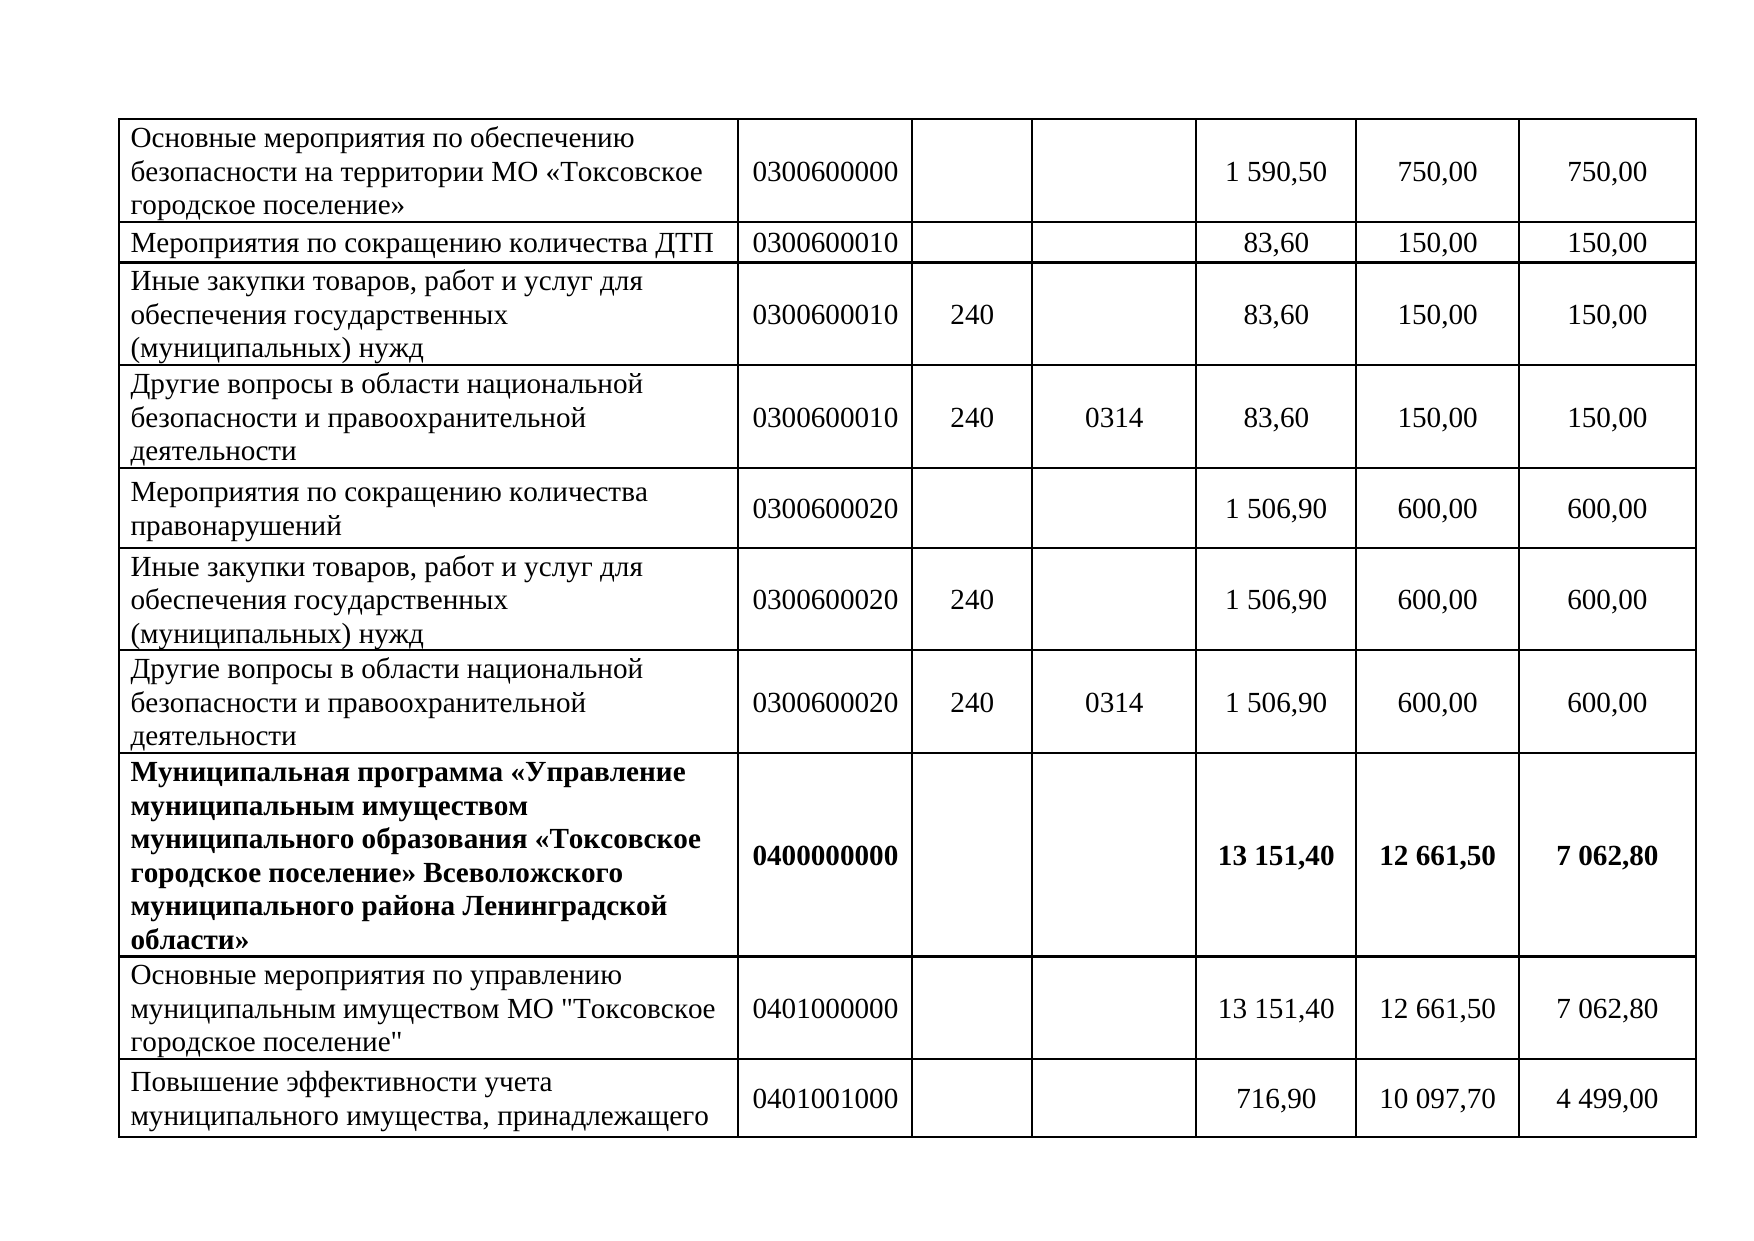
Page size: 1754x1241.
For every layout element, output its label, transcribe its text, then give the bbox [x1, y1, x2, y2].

table_cell 1 506,90 [1197, 469, 1355, 547]
table_cell Другие вопросы в области национальной безопасности и правоохранительной деятельности [120, 366, 737, 467]
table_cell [120, 1060, 737, 1136]
table_cell 240 [913, 651, 1031, 752]
table_cell 240 [913, 366, 1031, 467]
table_cell 0300600010 [739, 223, 911, 261]
table_cell Мероприятия по сокращению количества правонарушений [120, 469, 737, 547]
table_cell 83,60 [1197, 223, 1355, 261]
table_cell 0401000000 [739, 958, 911, 1058]
table_cell 13 151,40 [1197, 754, 1355, 955]
table_cell [1033, 120, 1195, 221]
table_cell 10 097,70 [1357, 1060, 1518, 1136]
table_cell 600,00 [1357, 469, 1518, 547]
table_cell Другие вопросы в области национальной безопасности и правоохранительной деятельности [120, 651, 737, 752]
table_cell 1 506,90 [1197, 651, 1355, 752]
table_cell 0300600020 [739, 549, 911, 649]
table_cell 716,90 [1197, 1060, 1355, 1136]
table_cell [913, 958, 1031, 1058]
table_cell 600,00 [1520, 469, 1695, 547]
table_cell 13 151,40 [1197, 958, 1355, 1058]
table_cell 0300600010 [739, 366, 911, 467]
table_cell 150,00 [1520, 264, 1695, 364]
table_cell 4 499,00 [1520, 1060, 1695, 1136]
table_cell 0300600020 [739, 651, 911, 752]
table_cell 12 661,50 [1357, 958, 1518, 1058]
table_cell 7 062,80 [1520, 754, 1695, 955]
table_cell 0401001000 [739, 1060, 911, 1136]
table_cell [1033, 223, 1195, 261]
table_cell [913, 120, 1031, 221]
table_cell Основные мероприятия по управлению муниципальным имуществом МО "Токсовское городское поселение" [120, 958, 737, 1058]
table_cell [1033, 1060, 1195, 1136]
table_cell 0314 [1033, 366, 1195, 467]
table_cell Мероприятия по сокращению количества ДТП [120, 223, 737, 261]
table_cell 1 590,50 [1197, 120, 1355, 221]
table_cell 600,00 [1520, 651, 1695, 752]
table_cell 150,00 [1357, 264, 1518, 364]
table_cell Основные мероприятия по обеспечению безопасности на территории МО «Токсовское городское поселение» [120, 120, 737, 221]
table_cell [913, 223, 1031, 261]
table_cell [913, 1060, 1031, 1136]
table_cell 0300600000 [739, 120, 911, 221]
table_cell [913, 469, 1031, 547]
table_cell 240 [913, 549, 1031, 649]
table_cell 240 [913, 264, 1031, 364]
table_cell Муниципальная программа «Управление муниципальным имуществом муниципального образования «Токсовское городское поселение» Всеволожского муниципального района Ленинградской области» [120, 754, 737, 955]
table_cell 150,00 [1520, 366, 1695, 467]
table_cell Иные закупки товаров, работ и услуг для обеспечения государственных (муниципальных) нужд [120, 264, 737, 364]
table_cell 600,00 [1357, 549, 1518, 649]
table_cell 150,00 [1520, 223, 1695, 261]
table_cell 83,60 [1197, 366, 1355, 467]
table_cell 83,60 [1197, 264, 1355, 364]
table_cell 750,00 [1520, 120, 1695, 221]
table_cell 7 062,80 [1520, 958, 1695, 1058]
table_cell 0400000000 [739, 754, 911, 955]
table_cell [1033, 958, 1195, 1058]
table_cell [1033, 549, 1195, 649]
table_cell [1033, 754, 1195, 955]
table_cell [913, 754, 1031, 955]
table_cell 600,00 [1520, 549, 1695, 649]
table_cell 0314 [1033, 651, 1195, 752]
table_cell 600,00 [1357, 651, 1518, 752]
table_cell 0300600010 [739, 264, 911, 364]
table_cell 150,00 [1357, 366, 1518, 467]
table_cell 0300600020 [739, 469, 911, 547]
table_cell 150,00 [1357, 223, 1518, 261]
table_cell Иные закупки товаров, работ и услуг для обеспечения государственных (муниципальных) нужд [120, 549, 737, 649]
table_cell [1033, 469, 1195, 547]
table_cell 12 661,50 [1357, 754, 1518, 955]
table_cell 750,00 [1357, 120, 1518, 221]
table_cell [1033, 264, 1195, 364]
table_cell 1 506,90 [1197, 549, 1355, 649]
